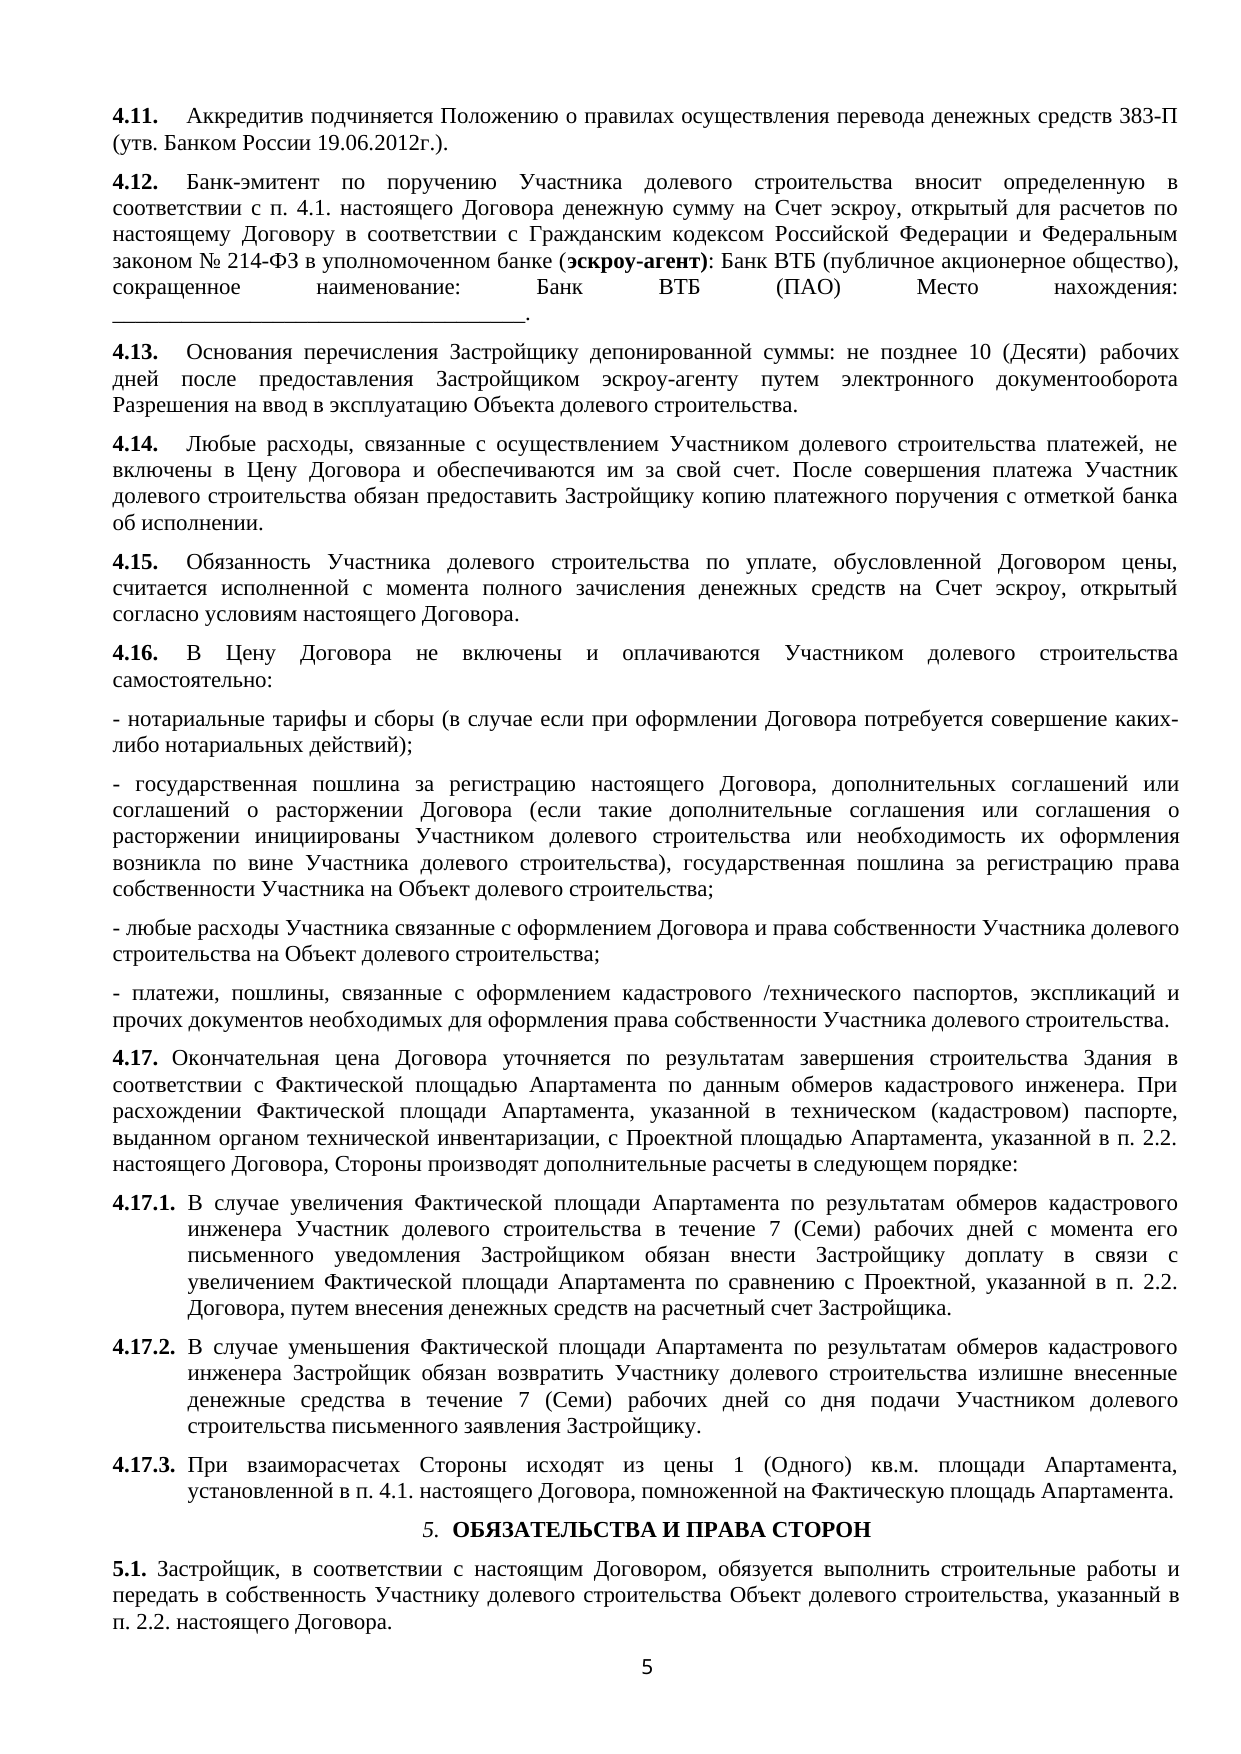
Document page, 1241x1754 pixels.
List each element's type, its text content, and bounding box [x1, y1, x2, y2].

subtitle ОБЯЗАТЕЛЬСТВА И ПРАВА СТОРОН [112, 1516, 1181, 1542]
list Любые расходы, связанные с осуществлением Участником долевого строительства платежей, не включены в Цену Договора и обеспечиваются им за свой счет. После совершения платежа Участник долевого строительства обязан предоставить Застройщику копию платежного поручения с отметкой банка об исполнении. [112, 430, 1179, 535]
list В Цену Договора не включены и оплачиваются Участником долевого строительства самостоятельно: [112, 639, 1179, 692]
list Аккредитив подчиняется Положению о правилах осуществления перевода денежных средств 383-П (утв. Банком России 19.06.2012г.). [112, 102, 1179, 155]
list В случае уменьшения Фактической площади Апартамента по результатам обмеров кадастрового инженера Застройщик обязан возвратить Участнику долевого строительства излишне внесенные денежные средства в течение 7 (Семи) рабочих дней со дня подачи Участником долевого строительства письменного заявления Застройщику. [112, 1333, 1179, 1438]
list В случае увеличения Фактической площади Апартамента по результатам обмеров кадастрового инженера Участник долевого строительства в течение 7 (Семи) рабочих дней с момента его письменного уведомления Застройщиком обязан внести Застройщику доплату в связи с увеличением Фактической площади Апартамента по сравнению с Проектной, указанной в п. 2.2. Договора, путем внесения денежных средств на расчетный счет Застройщика. [112, 1189, 1179, 1321]
list Банк-эмитент по поручению Участника долевого строительства вносит определенную в соответствии с п. 4.1. настоящего Договора денежную сумму на Счет эскроу, открытый для расчетов по настоящему Договору в соответствии с Гражданским кодексом Российской Федерации и Федеральным законом № 214-ФЗ в уполномоченном банке (эскроу-агент): Банк ВТБ (публичное акционерное общество), сокращенное наименование: Банк ВТБ (ПАО) Место нахождения: ____________________________________. [112, 168, 1179, 326]
list Обязанность Участника долевого строительства по уплате, обусловленной Договором цены, считается исполненной с момента полного зачисления денежных средств на Счет эскроу, открытый согласно условиям настоящего Договора. [112, 548, 1179, 627]
text - государственная пошлина за регистрацию настоящего Договора, дополнительных соглашений или соглашений о расторжении Договора (если такие дополнительные соглашения или соглашения о расторжении инициированы Участником долевого строительства или необходимость их оформления возникла по вине Участника долевого строительства), государственная пошлина за регистрацию права собственности Участника на Объект долевого строительства; [112, 770, 1181, 902]
list Окончательная цена Договора уточняется по результатам завершения строительства Здания в соответствии с Фактической площадью Апартамента по данным обмеров кадастрового инженера. При расхождении Фактической площади Апартамента, указанной в техническом (кадастровом) паспорте, выданном органом технической инвентаризации, с Проектной площадью Апартамента, указанной в п. 2.2. настоящего Договора, Стороны производят дополнительные расчеты в следующем порядке: [112, 1044, 1179, 1176]
text - любые расходы Участника связанные с оформлением Договора и права собственности Участника долевого строительства на Объект долевого строительства; [112, 914, 1181, 967]
text - платежи, пошлины, связанные с оформлением кадастрового /технического паспортов, экспликаций и прочих документов необходимых для оформления права собственности Участника долевого строительства. [112, 979, 1181, 1032]
list Застройщик, в соответствии с настоящим Договором, обязуется выполнить строительные работы и передать в собственность Участнику долевого строительства Объект долевого строительства, указанный в п. 2.2. настоящего Договора. [112, 1555, 1181, 1634]
list При взаиморасчетах Стороны исходят из цены 1 (Одного) кв.м. площади Апартамента, установленной в п. 4.1. настоящего Договора, помноженной на Фактическую площадь Апартамента. [112, 1451, 1179, 1504]
text - нотариальные тарифы и сборы (в случае если при оформлении Договора потребуется совершение каких-либо нотариальных действий); [112, 704, 1181, 757]
list Основания перечисления Застройщику депонированной суммы: не позднее 10 (Десяти) рабочих дней после предоставления Застройщиком эскроу-агенту путем электронного документооборота Разрешения на ввод в эксплуатацию Объекта долевого строительства. [112, 338, 1179, 417]
